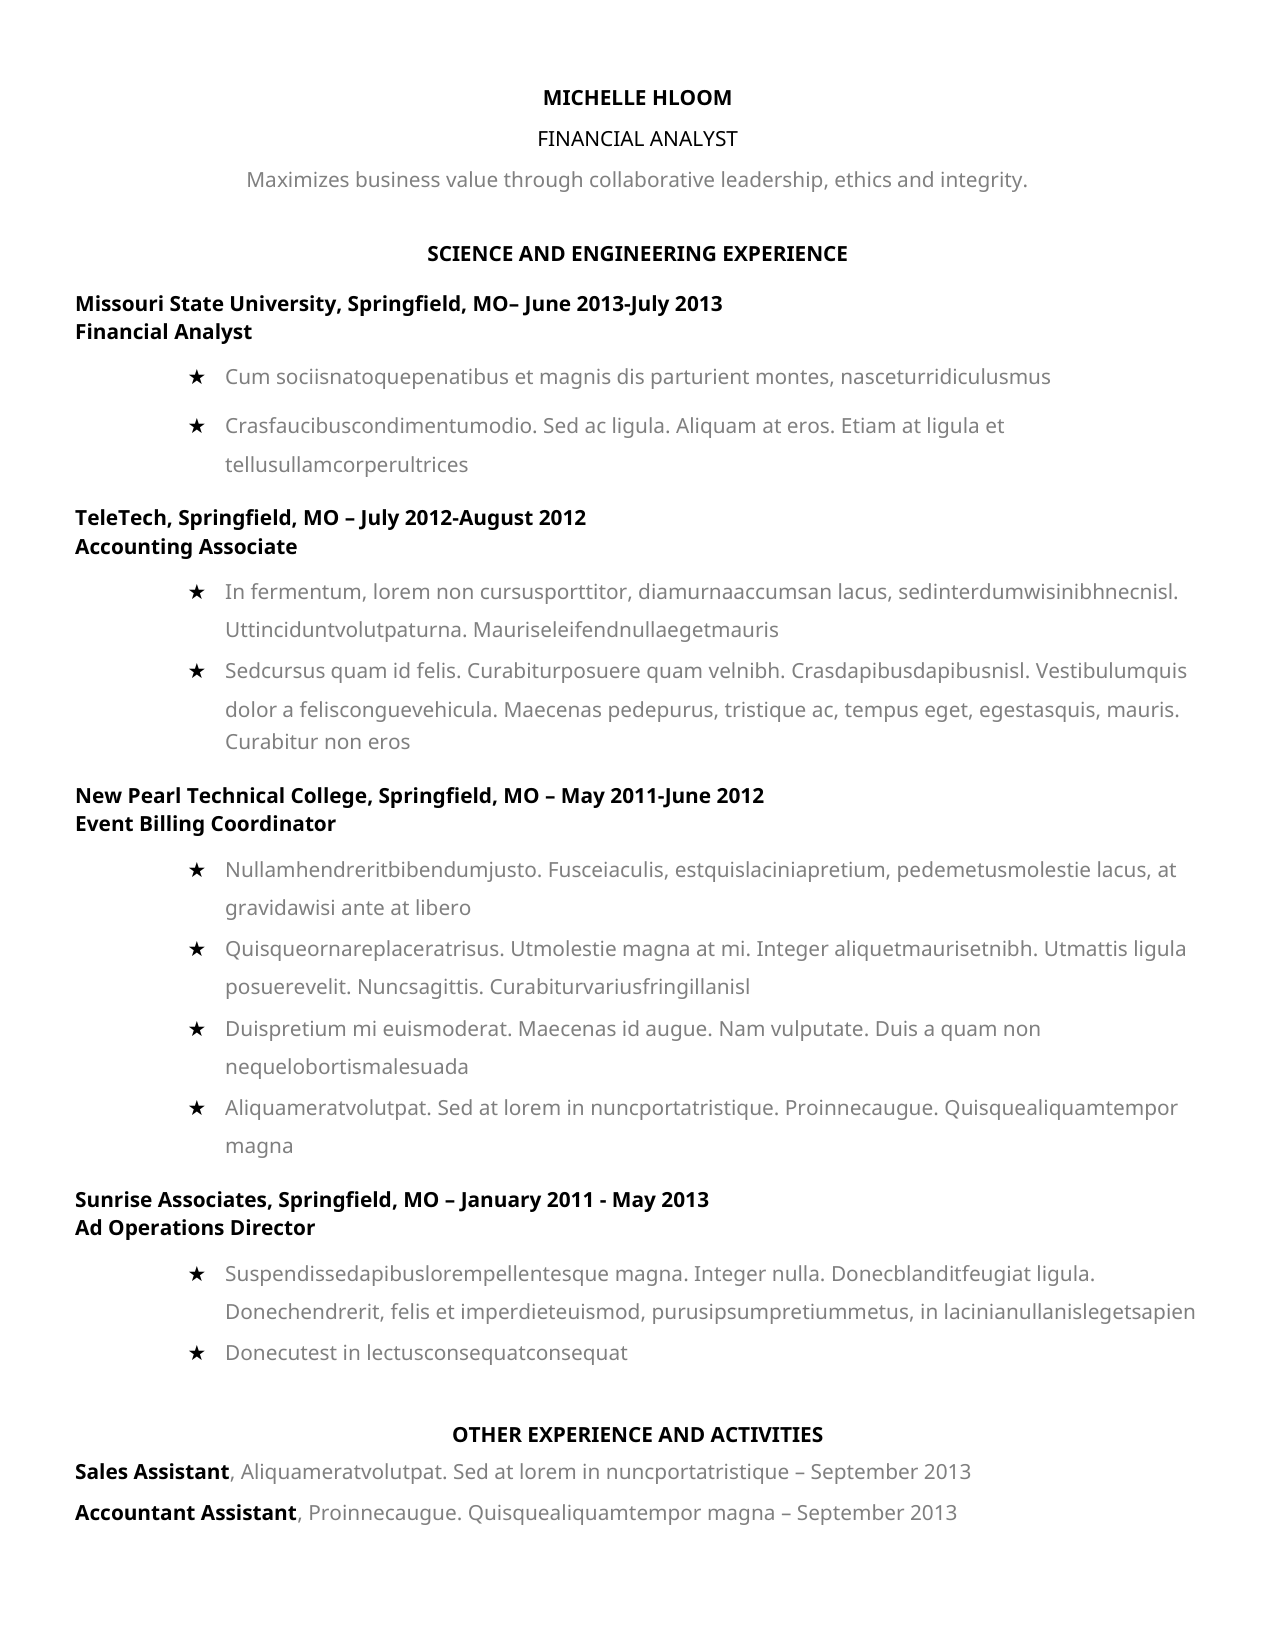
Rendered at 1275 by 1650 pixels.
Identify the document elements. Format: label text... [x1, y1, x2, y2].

text TeleTech, Springfield, MO – July 2012-August 2012 [75, 503, 1200, 532]
text Accounting Associate [75, 532, 1200, 560]
text Sales Assistant, Aliquameratvolutpat. Sed at lorem in nuncportatristique – September 2013 [75, 1457, 1200, 1486]
list In fermentum, lorem non cursusporttitor, diamurnaaccumsan lacus, sedinterdumwisinibhnecnisl. Uttinciduntvolutpaturna. Mauriseleifendnullaegetmauris [187, 568, 1200, 644]
text Missouri State University, Springfield, MO– June 2013-July 2013 [75, 289, 1200, 317]
text Accountant Assistant, Proinnecaugue. Quisquealiquamtempor magna – September 2013 [75, 1498, 1200, 1526]
text Ad Operations Director [75, 1213, 1200, 1242]
text FINANCIAL ANALYST [75, 124, 1200, 153]
list Cum sociisnatoquepenatibus et magnis dis parturient montes, nasceturridiculusmus [187, 354, 1200, 397]
text New Pearl Technical College, Springfield, MO – May 2011-June 2012 [75, 781, 1200, 809]
list Duispretium mi euismoderat. Maecenas id augue. Nam vulputate. Duis a quam non nequelobortismalesuada [187, 1005, 1200, 1080]
list Suspendissedapibuslorempellentesque magna. Integer nulla. Donecblanditfeugiat ligula. Donechendrerit, felis et imperdieteuismod, purusipsumpretiummetus, in lacinianullanislegetsapien [187, 1250, 1200, 1325]
subtitle SCIENCE AND ENGINEERING EXPERIENCE [75, 239, 1200, 268]
text Sunrise Associates, Springfield, MO – January 2011 - May 2013 [75, 1185, 1200, 1213]
list Crasfaucibuscondimentumodio. Sed ac ligula. Aliquam at eros. Etiam at ligula et tellusullamcorperultrices [187, 403, 1200, 478]
list Sedcursus quam id felis. Curabiturposuere quam velnibh. Crasdapibusdapibusnisl. Vestibulumquis dolor a felisconguevehicula. Maecenas pedepurus, tristique ac, tempus eget, egestasquis, mauris. Curabitur non eros [187, 648, 1200, 756]
list Aliquameratvolutpat. Sed at lorem in nuncportatristique. Proinnecaugue. Quisquealiquamtempor magna [187, 1084, 1200, 1160]
list Quisqueornareplaceratrisus. Utmolestie magna at mi. Integer aliquetmaurisetnibh. Utmattis ligula posuerevelit. Nuncsagittis. Curabiturvariusfringillanisl [187, 926, 1200, 1001]
title MICHELLE HLOOM [75, 83, 1200, 112]
subtitle OTHER EXPERIENCE AND ACTIVITIES [75, 1420, 1200, 1449]
list Nullamhendreritbibendumjusto. Fusceiaculis, estquislaciniapretium, pedemetusmolestie lacus, at gravidawisi ante at libero [187, 846, 1200, 921]
text Event Billing Coordinator [75, 809, 1200, 838]
text Maximizes business value through collaborative leadership, ethics and integrity. [75, 165, 1200, 194]
list Donecutest in lectusconsequatconsequat [187, 1329, 1200, 1372]
text Financial Analyst [75, 317, 1200, 346]
